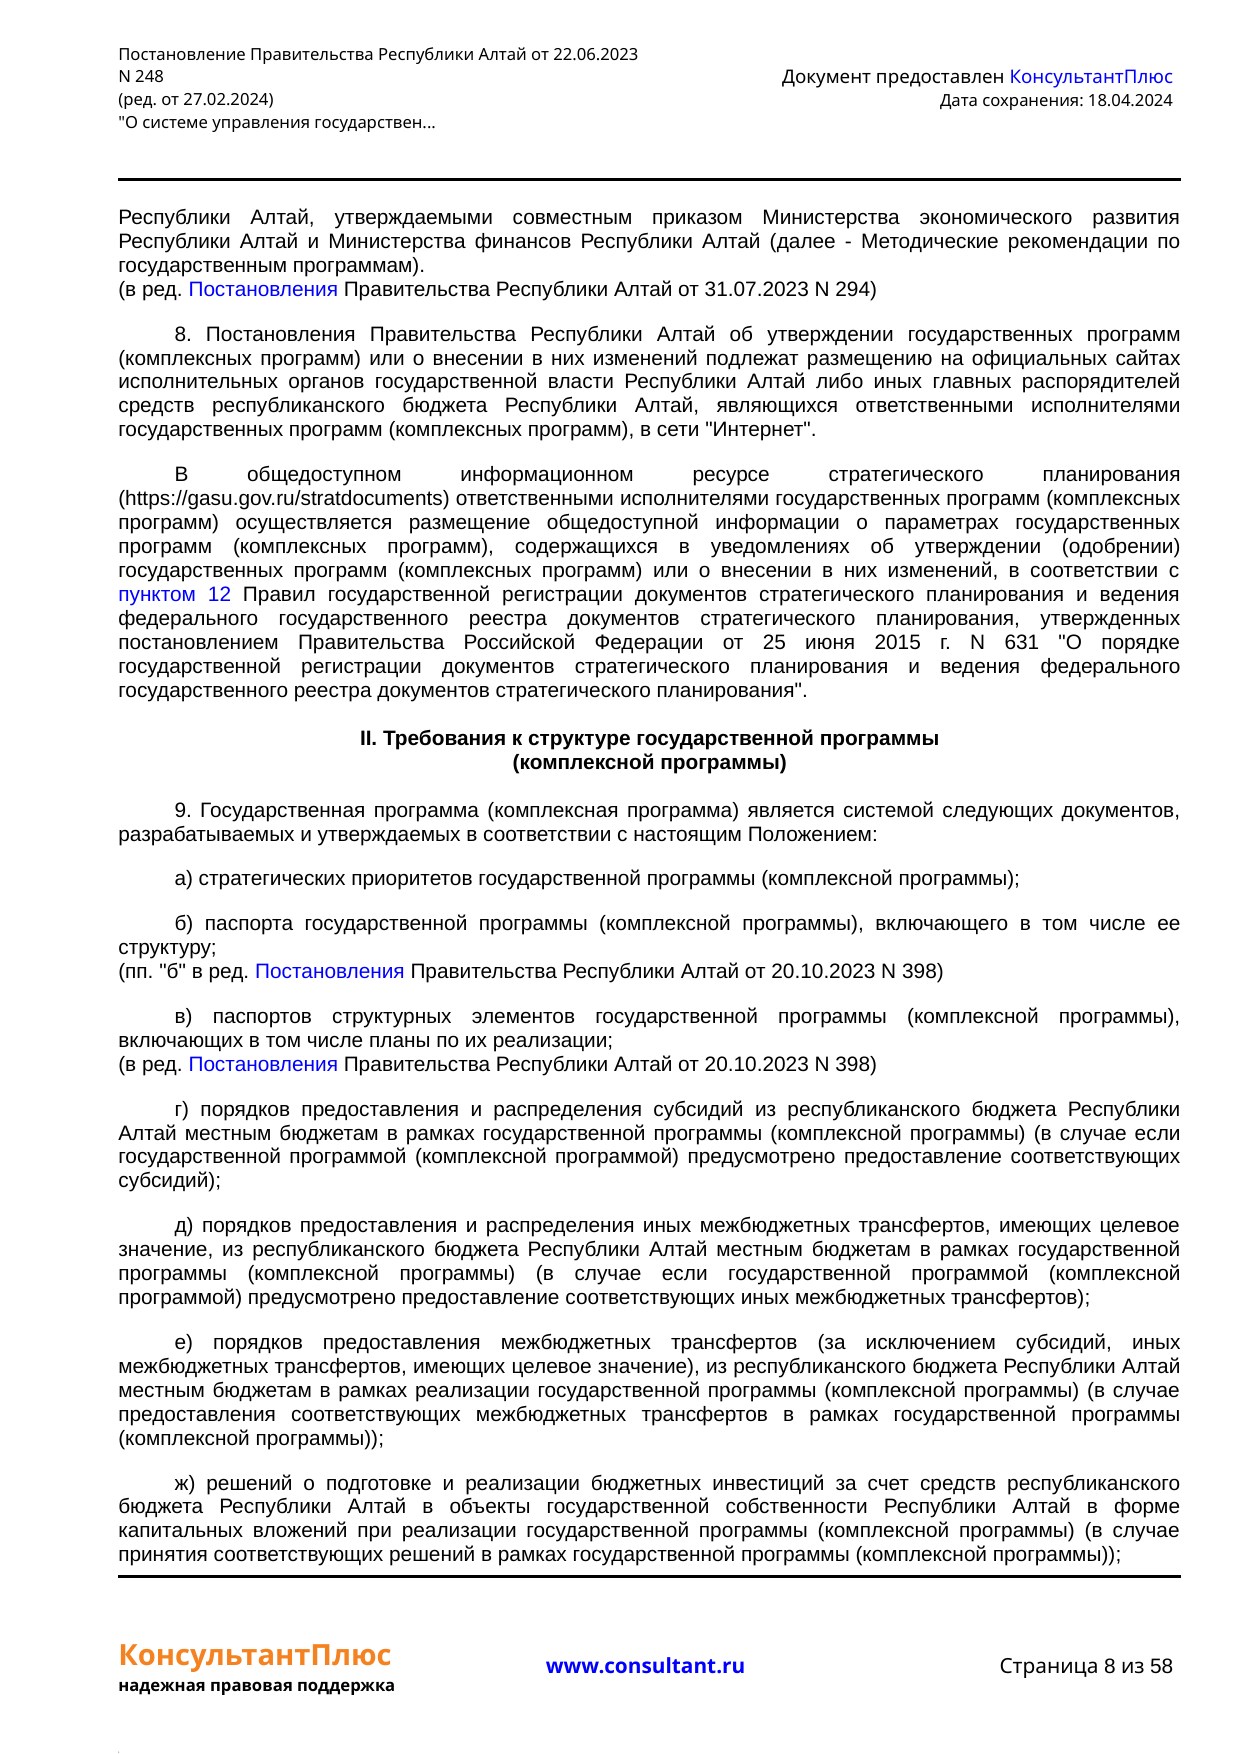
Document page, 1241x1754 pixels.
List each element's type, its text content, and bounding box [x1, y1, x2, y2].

text в) паспортов структурных элементов государственной программы (комплексной программы), включающих в том числе планы по их реализации; [118, 1004, 1181, 1052]
text 9. Государственная программа (комплексная программа) является системой следующих документов, разрабатываемых и утверждаемых в соответствии с настоящим Положением: [118, 797, 1181, 845]
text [118, 205, 1181, 277]
text (в ред. Постановления Правительства Республики Алтай от 20.10.2023 N 398) [118, 1052, 1181, 1076]
title II. Требования к структуре государственной программы [118, 726, 1181, 749]
text б) паспорта государственной программы (комплексной программы), включающего в том числе ее структуру; [118, 911, 1181, 959]
title (комплексной программы) [118, 749, 1181, 773]
text а) стратегических приоритетов государственной программы (комплексной программы); [118, 866, 1181, 890]
text д) порядков предоставления и распределения иных межбюджетных трансфертов, имеющих целевое значение, из республиканского бюджета Республики Алтай местным бюджетам в рамках государственной программы (комплексной программы) (в случае если государственной программой (комплексной программой) предусмотрено предоставление соответствующих иных межбюджетных трансфертов); [118, 1213, 1181, 1309]
text (в ред. Постановления Правительства Республики Алтай от 31.07.2023 N 294) [118, 277, 1181, 301]
text (пп. "б" в ред. Постановления Правительства Республики Алтай от 20.10.2023 N 398) [118, 959, 1181, 983]
text В общедоступном информационном ресурсе стратегического планирования (https://gasu.gov.ru/stratdocuments) ответственными исполнителями государственных программ (комплексных программ) осуществляется размещение общедоступной информации о параметрах государственных программ (комплексных программ), содержащихся в уведомлениях об утверждении (одобрении) государственных программ (комплексных программ) или о внесении в них изменений, в соответствии с пунктом 12 Правил государственной регистрации документов стратегического планирования и ведения федерального государственного реестра документов стратегического планирования, утвержденных постановлением Правительства Российской Федерации от 25 июня 2015 г. N 631 "О порядке государственной регистрации документов стратегического планирования и ведения федерального государственного реестра документов стратегического планирования". [118, 462, 1181, 702]
text 8. Постановления Правительства Республики Алтай об утверждении государственных программ (комплексных программ) или о внесении в них изменений подлежат размещению на официальных сайтах исполнительных органов государственной власти Республики Алтай либо иных главных распорядителей средств республиканского бюджета Республики Алтай, являющихся ответственными исполнителями государственных программ (комплексных программ), в сети "Интернет". [118, 321, 1181, 441]
text ж) решений о подготовке и реализации бюджетных инвестиций за счет средств республиканского бюджета Республики Алтай в объекты государственной собственности Республики Алтай в форме капитальных вложений при реализации государственной программы (комплексной программы) (в случае принятия соответствующих решений в рамках государственной программы (комплексной программы)); [118, 1470, 1181, 1566]
text е) порядков предоставления межбюджетных трансфертов (за исключением субсидий, иных межбюджетных трансфертов, имеющих целевое значение), из республиканского бюджета Республики Алтай местным бюджетам в рамках реализации государственной программы (комплексной программы) (в случае предоставления соответствующих межбюджетных трансфертов в рамках государственной программы (комплексной программы)); [118, 1330, 1181, 1449]
text г) порядков предоставления и распределения субсидий из республиканского бюджета Республики Алтай местным бюджетам в рамках государственной программы (комплексной программы) (в случае если государственной программой (комплексной программой) предусмотрено предоставление соответствующих субсидий); [118, 1096, 1181, 1192]
